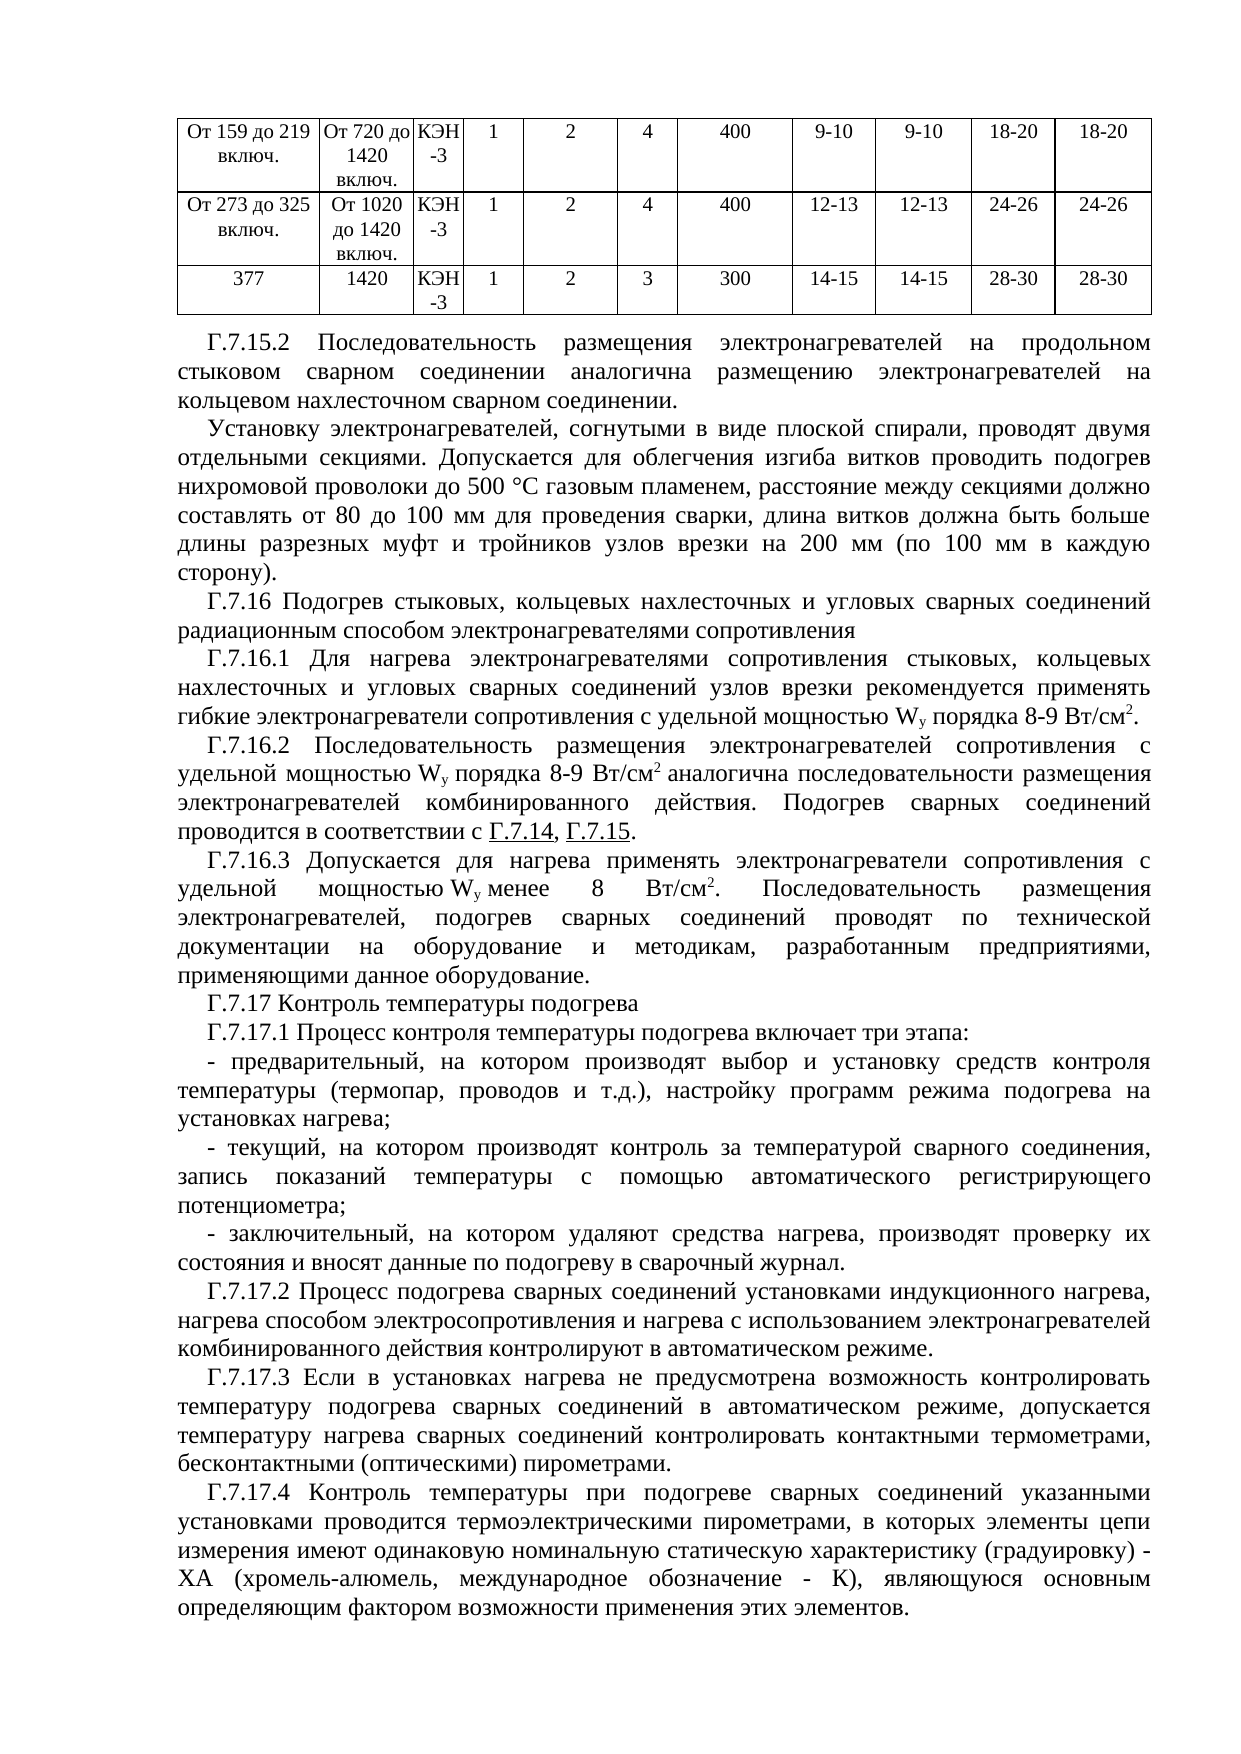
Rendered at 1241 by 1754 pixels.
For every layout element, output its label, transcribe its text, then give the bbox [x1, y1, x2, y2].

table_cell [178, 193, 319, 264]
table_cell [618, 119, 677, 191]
text - предварительный, на котором производят выбор и установку средств контроля температуры (термопар, проводов и т.д.), настройку программ режима подогрева на установках нагрева; [177, 1046, 1152, 1132]
text Г.7.17.2 Процесс подогрева сварных соединений установками индукционного нагрева, нагрева способом электросопротивления и нагрева с использованием электронагревателей комбинированного действия контролируют в автоматическом режиме. [177, 1276, 1152, 1362]
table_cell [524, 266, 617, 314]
text Г.7.16.1 Для нагрева электронагревателями сопротивления стыковых, кольцевых нахлесточных и угловых сварных соединений узлов врезки рекомендуется применять гибкие электронагреватели сопротивления с удельной мощностью Wy порядка 8-9 Вт/см2. [177, 643, 1152, 730]
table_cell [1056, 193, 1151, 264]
text - заключительный, на котором удаляют средства нагрева, производят проверку их состояния и вносят данные по подогреву в сварочный журнал. [177, 1218, 1152, 1276]
text Г.7.17.1 Процесс контроля температуры подогрева включает три этапа: [177, 1017, 1152, 1046]
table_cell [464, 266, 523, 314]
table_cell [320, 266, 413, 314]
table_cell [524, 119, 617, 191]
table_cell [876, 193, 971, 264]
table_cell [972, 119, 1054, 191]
text Г.7.17.3 Если в установках нагрева не предусмотрена возможность контролировать температуру подогрева сварных соединений в автоматическом режиме, допускается температуру нагрева сварных соединений контролировать контактными термометрами, бесконтактными (оптическими) пирометрами. [177, 1362, 1152, 1477]
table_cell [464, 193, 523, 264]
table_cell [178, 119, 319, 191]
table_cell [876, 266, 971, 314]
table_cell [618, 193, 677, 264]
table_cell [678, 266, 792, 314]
text - текущий, на котором производят контроль за температурой сварного соединения, запись показаний температуры с помощью автоматического регистрирующего потенциометра; [177, 1132, 1152, 1218]
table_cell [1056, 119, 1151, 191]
text Г.7.16.3 Допускается для нагрева применять электронагреватели сопротивления с удельной мощностью Wy менее 8 Вт/см2. Последовательность размещения электронагревателей, подогрев сварных соединений проводят по технической документации на оборудование и методикам, разработанным предприятиями, применяющими данное оборудование. [177, 845, 1152, 988]
text Установку электронагревателей, согнутыми в виде плоской спирали, проводят двумя отдельными секциями. Допускается для облегчения изгиба витков проводить подогрев нихромовой проволоки до 500 °С газовым пламенем, расстояние между секциями должно составлять от 80 до 100 мм для проведения сварки, длина витков должна быть больше длины разрезных муфт и тройников узлов врезки на 200 мм (по 100 мм в каждую сторону). [177, 413, 1152, 586]
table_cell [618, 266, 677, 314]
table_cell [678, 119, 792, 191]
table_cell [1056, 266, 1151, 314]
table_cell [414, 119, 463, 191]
text Г.7.17 Контроль температуры подогрева [177, 988, 1152, 1017]
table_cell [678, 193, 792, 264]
text Г.7.16 Подогрев стыковых, кольцевых нахлесточных и угловых сварных соединений радиационным способом электронагревателями сопротивления [177, 586, 1152, 643]
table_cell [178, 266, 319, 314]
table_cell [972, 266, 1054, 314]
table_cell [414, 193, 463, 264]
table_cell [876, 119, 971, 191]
text Г.7.16.2 Последовательность размещения электронагревателей сопротивления с удельной мощностью Wу порядка 8-9 Вт/см2 аналогична последовательности размещения электронагревателей комбинированного действия. Подогрев сварных соединений проводится в соответствии с Г.7.14, Г.7.15. [177, 730, 1152, 845]
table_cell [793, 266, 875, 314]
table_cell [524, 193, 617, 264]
text Г.7.15.2 Последовательность размещения электронагревателей на продольном стыковом сварном соединении аналогична размещению электронагревателей на кольцевом нахлесточном сварном соединении. [177, 327, 1152, 413]
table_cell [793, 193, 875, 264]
text Г.7.17.4 Контроль температуры при подогреве сварных соединений указанными установками проводится термоэлектрическими пирометрами, в которых элементы цепи измерения имеют одинаковую номинальную статическую характеристику (градуировку) - ХА (хромель-алюмель, международное обозначение - К), являющуюся основным определяющим фактором возможности применения этих элементов. [177, 1477, 1152, 1621]
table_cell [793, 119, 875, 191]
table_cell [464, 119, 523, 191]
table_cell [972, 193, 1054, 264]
